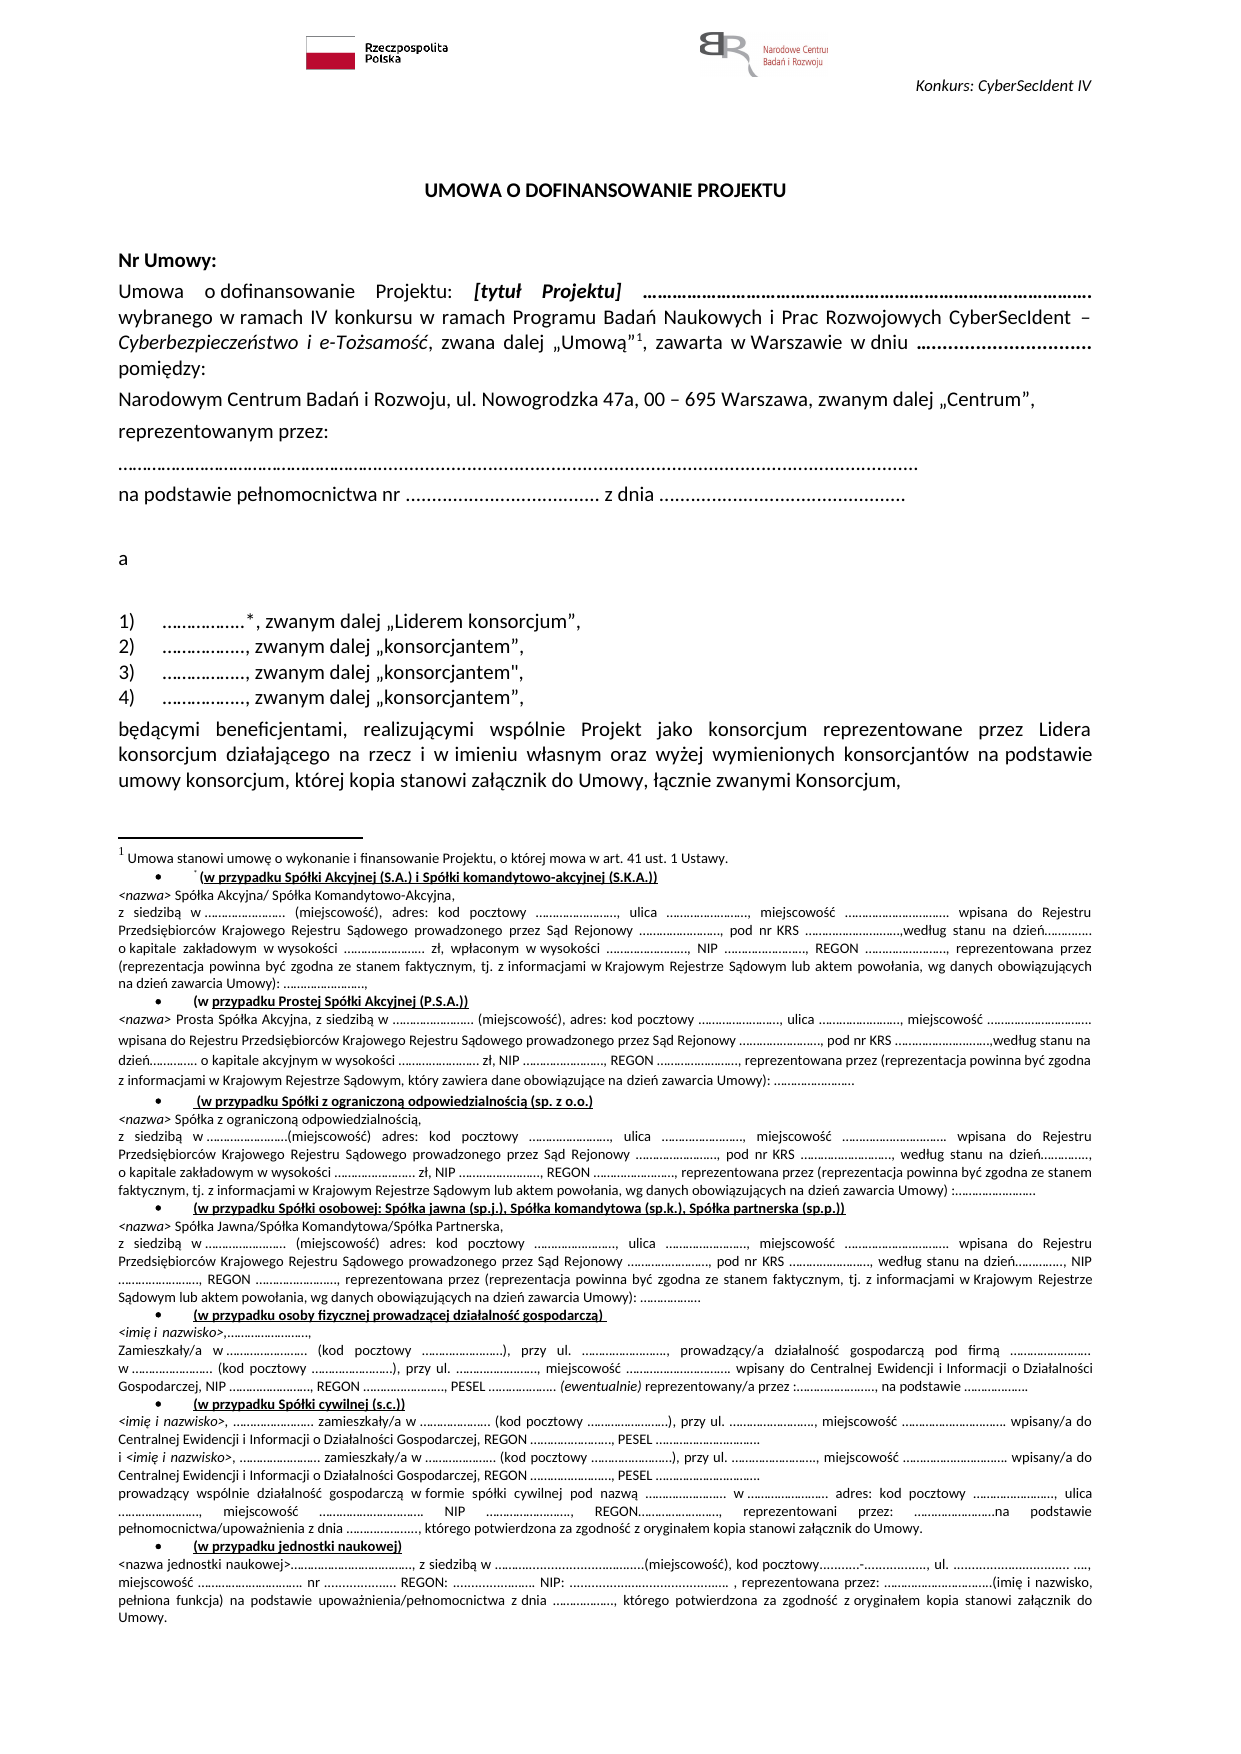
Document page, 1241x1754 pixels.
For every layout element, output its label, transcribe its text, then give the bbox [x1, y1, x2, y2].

text na podstawie pełnomocnictwa nr ..................................... z dnia ............................................... [118, 481, 1093, 507]
list ……………..*, zwanym dalej „Liderem konsorcjum”, [118, 608, 1093, 633]
text a [118, 545, 1093, 570]
title UMOWA O DOFINANSOWANIE PROJEKTU [118, 177, 1093, 203]
text ………………………………………………....................................................................................................... [118, 450, 1093, 475]
text Umowa o dofinansowanie Projektu: [tytuł Projektu] ………………………………………………………………………………. wybranego w ramach IV konkursu w ramach Programu Badań Naukowych i Prac Rozwojowych CyberSecIdent – Cyberbezpieczeństwo i e-Tożsamość, zwana dalej „Umową”, zawarta w Warszawie w dniu …............................. pomiędzy: [118, 278, 1093, 380]
picture [298, 28, 449, 72]
text Nr Umowy: [118, 247, 1093, 272]
list …………….., zwanym dalej „konsorcjantem”, [118, 633, 1093, 659]
list …………….., zwanym dalej „konsorcjantem”, [118, 684, 1093, 710]
text Narodowym Centrum Badań i Rozwoju, ul. Nowogrodzka 47a, 00 – 695 Warszawa, zwanym dalej „Centrum”, [118, 386, 1093, 412]
text reprezentowanym przez: [118, 418, 1093, 443]
picture [699, 32, 828, 77]
list …………….., zwanym dalej „konsorcjantem", [118, 659, 1093, 684]
text będącymi beneficjentami, realizującymi wspólnie Projekt jako konsorcjum reprezentowane przez Lidera konsorcjum działającego na rzecz i w imieniu własnym oraz wyżej wymienionych konsorcjantów na podstawie umowy konsorcjum, której kopia stanowi załącznik do Umowy, łącznie zwanymi Konsorcjum, [118, 716, 1093, 792]
